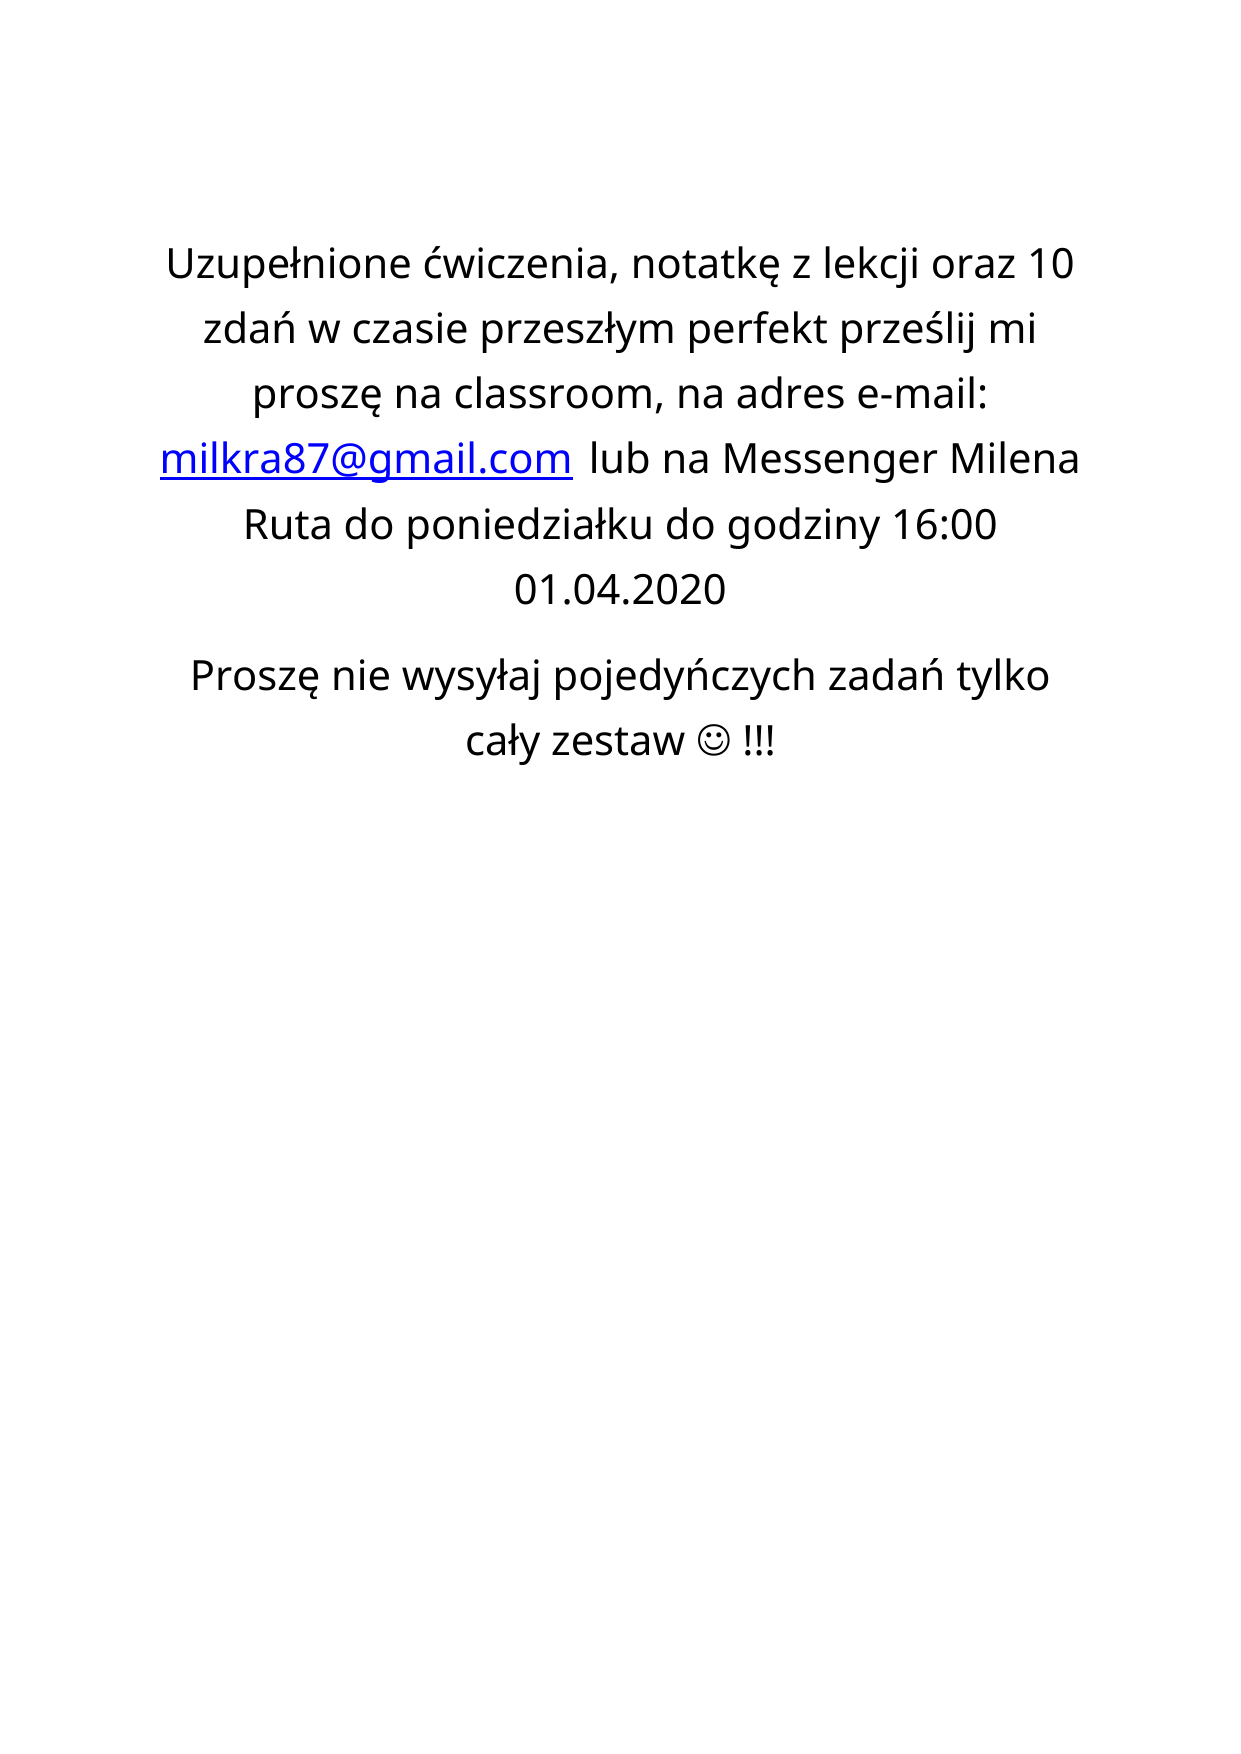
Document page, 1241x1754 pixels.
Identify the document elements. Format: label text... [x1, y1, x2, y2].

text Proszę nie wysyłaj pojedyńczych zadań tylko cały zestaw !!! [148, 646, 1093, 768]
text Uzupełnione ćwiczenia, notatkę z lekcji oraz 10 zdań w czasie przeszłym perfekt prześlij mi proszę na classroom, na adres e-mail: milkra87@gmail.com lub na Messenger Milena Ruta do poniedziałku do godziny 16:00 01.04.2020 [148, 234, 1093, 616]
